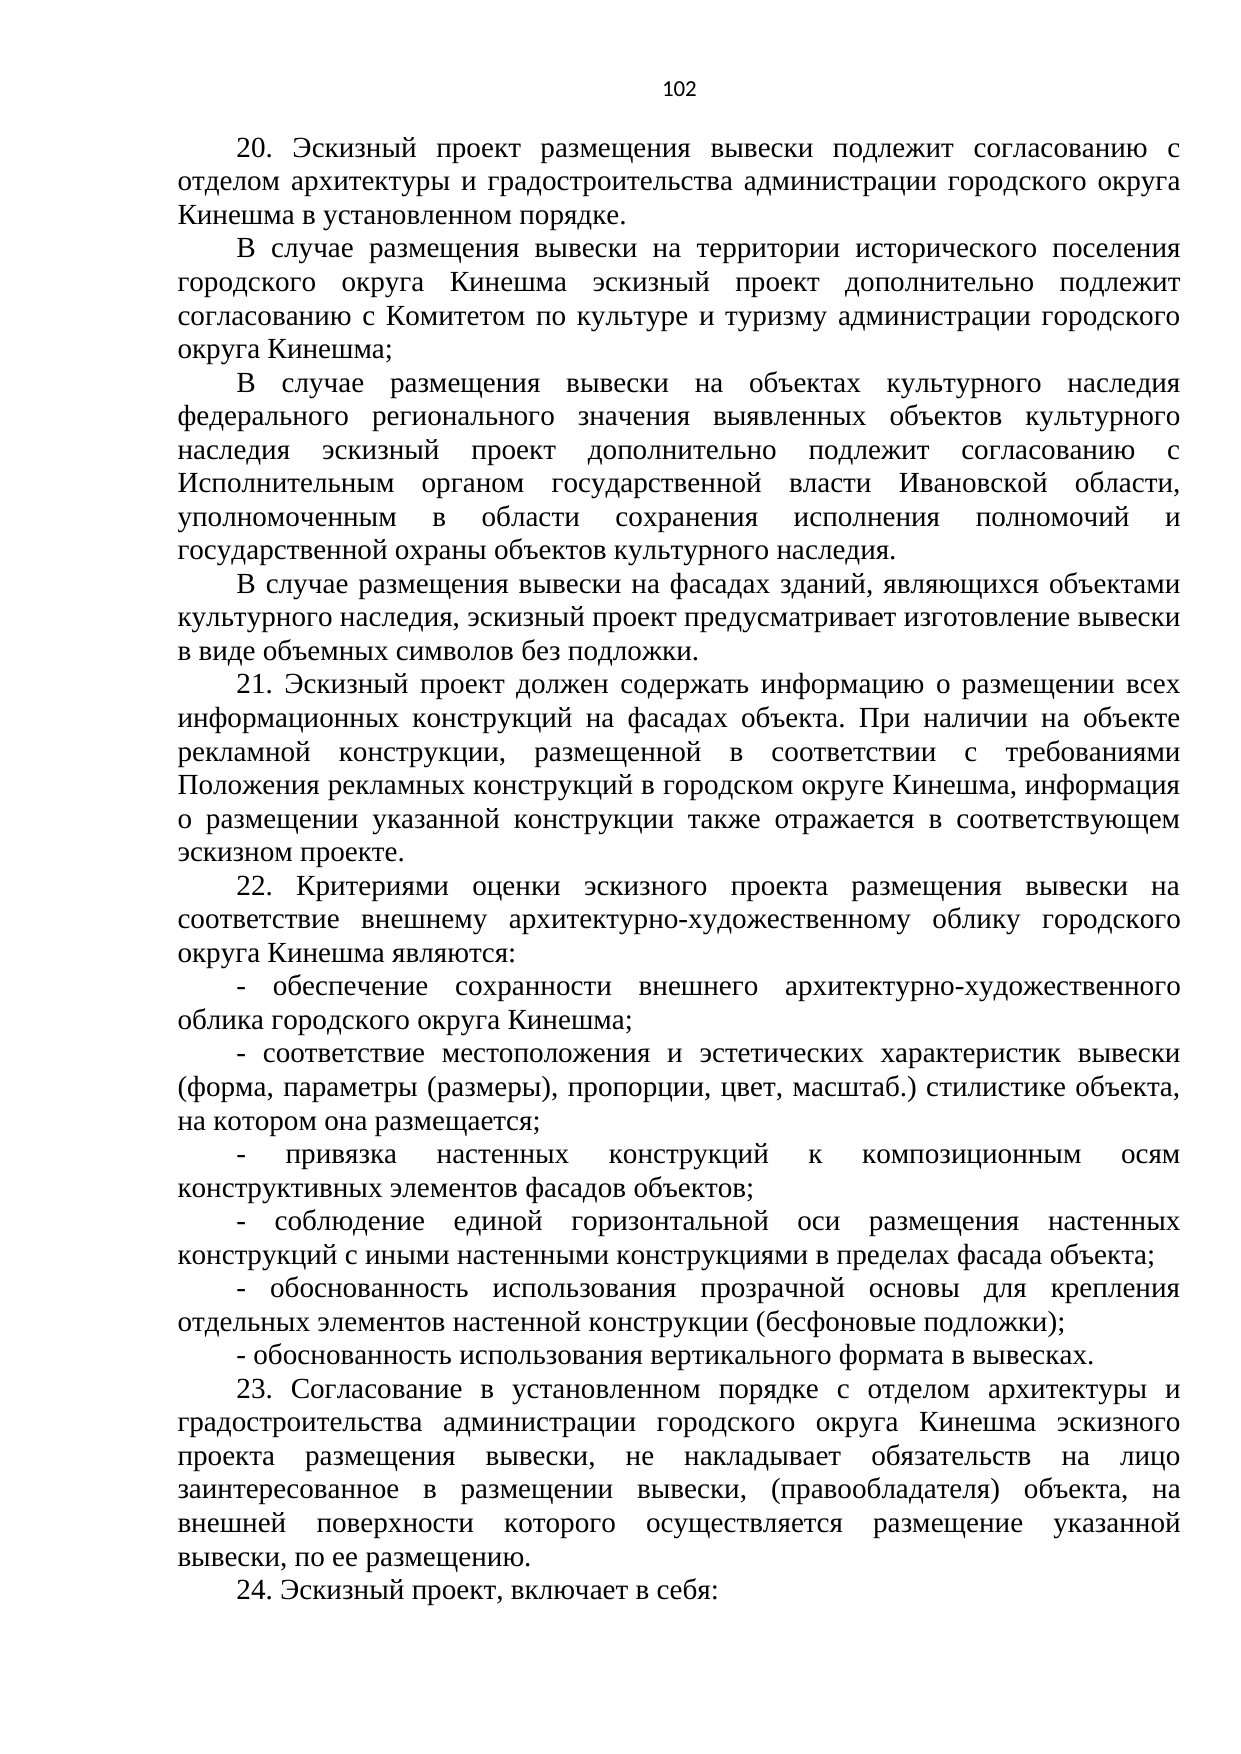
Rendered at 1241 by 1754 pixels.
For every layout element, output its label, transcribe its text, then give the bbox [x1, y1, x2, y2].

text В случае размещения вывески на объектах культурного наследия федерального регионального значения выявленных объектов культурного наследия эскизный проект дополнительно подлежит согласованию с Исполнительным органом государственной власти Ивановской области, уполномоченным в области сохранения исполнения полномочий и государственной охраны объектов культурного наследия. [177, 365, 1181, 566]
text - привязка настенных конструкций к композиционным осям конструктивных элементов фасадов объектов; [177, 1136, 1181, 1203]
text - соблюдение единой горизонтальной оси размещения настенных конструкций с иными настенными конструкциями в пределах фасада объекта; [177, 1203, 1181, 1270]
text В случае размещения вывески на территории исторического поселения городского округа Кинешма эскизный проект дополнительно подлежит согласованию с Комитетом по культуре и туризму администрации городского округа Кинешма; [177, 231, 1181, 365]
text - обоснованность использования вертикального формата в вывесках. [177, 1337, 1181, 1371]
text 24. Эскизный проект, включает в себя: [177, 1572, 1181, 1606]
text - обеспечение сохранности внешнего архитектурно-художественного облика городского округа Кинешма; [177, 968, 1181, 1036]
text 21. Эскизный проект должен содержать информацию о размещении всех информационных конструкций на фасадах объекта. При наличии на объекте рекламной конструкции, размещенной в соответствии с требованиями Положения рекламных конструкций в городском округе Кинешма, информация о размещении указанной конструкции также отражается в соответствующем эскизном проекте. [177, 667, 1181, 868]
text 23. Согласование в установленном порядке с отделом архитектуры и градостроительства администрации городского округа Кинешма эскизного проекта размещения вывески, не накладывает обязательств на лицо заинтересованное в размещении вывески, (правообладателя) объекта, на внешней поверхности которого осуществляется размещение указанной вывески, по ее размещению. [177, 1371, 1181, 1572]
text 20. Эскизный проект размещения вывески подлежит согласованию с отделом архитектуры и градостроительства администрации городского округа Кинешма в установленном порядке. [177, 130, 1181, 231]
text В случае размещения вывески на фасадах зданий, являющихся объектами культурного наследия, эскизный проект предусматривает изготовление вывески в виде объемных символов без подложки. [177, 566, 1181, 667]
text - соответствие местоположения и эстетических характеристик вывески (форма, параметры (размеры), пропорции, цвет, масштаб.) стилистике объекта, на котором она размещается; [177, 1036, 1181, 1136]
text - обоснованность использования прозрачной основы для крепления отдельных элементов настенной конструкции (бесфоновые подложки); [177, 1270, 1181, 1337]
text 22. Критериями оценки эскизного проекта размещения вывески на соответствие внешнему архитектурно-художественному облику городского округа Кинешма являются: [177, 868, 1181, 968]
